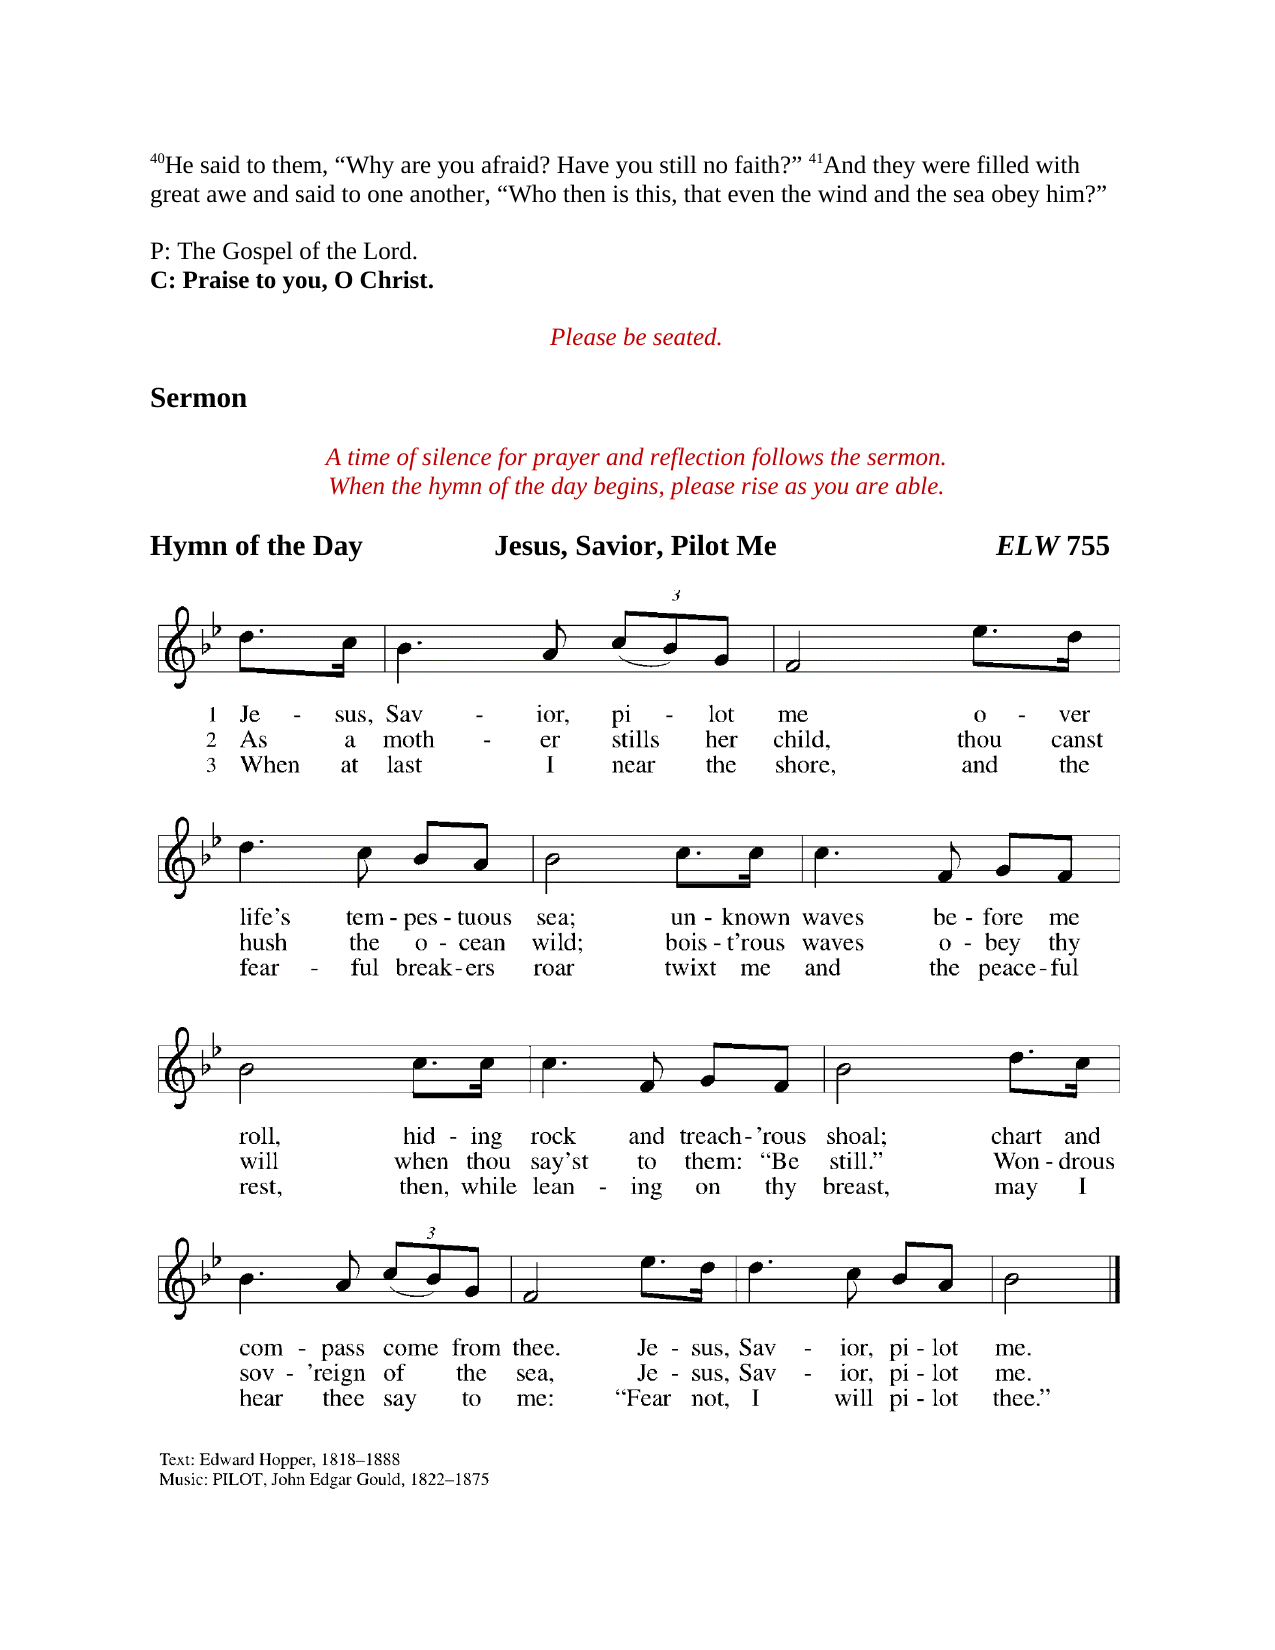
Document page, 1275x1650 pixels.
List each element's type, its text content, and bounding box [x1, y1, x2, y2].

picture [150, 590, 1125, 1496]
text P: The Gospel of the Lord. [150, 236, 1125, 265]
text When the hymn of the day begins, please rise as you are able. [150, 471, 1125, 500]
text Hymn of the Day Jesus, Savior, Pilot Me ELW 755 [150, 528, 1125, 562]
text Please be seated. [150, 322, 1125, 351]
text Sermon [150, 380, 1125, 413]
text A time of silence for prayer and reflection follows the sermon. [150, 442, 1125, 471]
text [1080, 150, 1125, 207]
text C: Praise to you, O Christ. [150, 265, 1125, 294]
